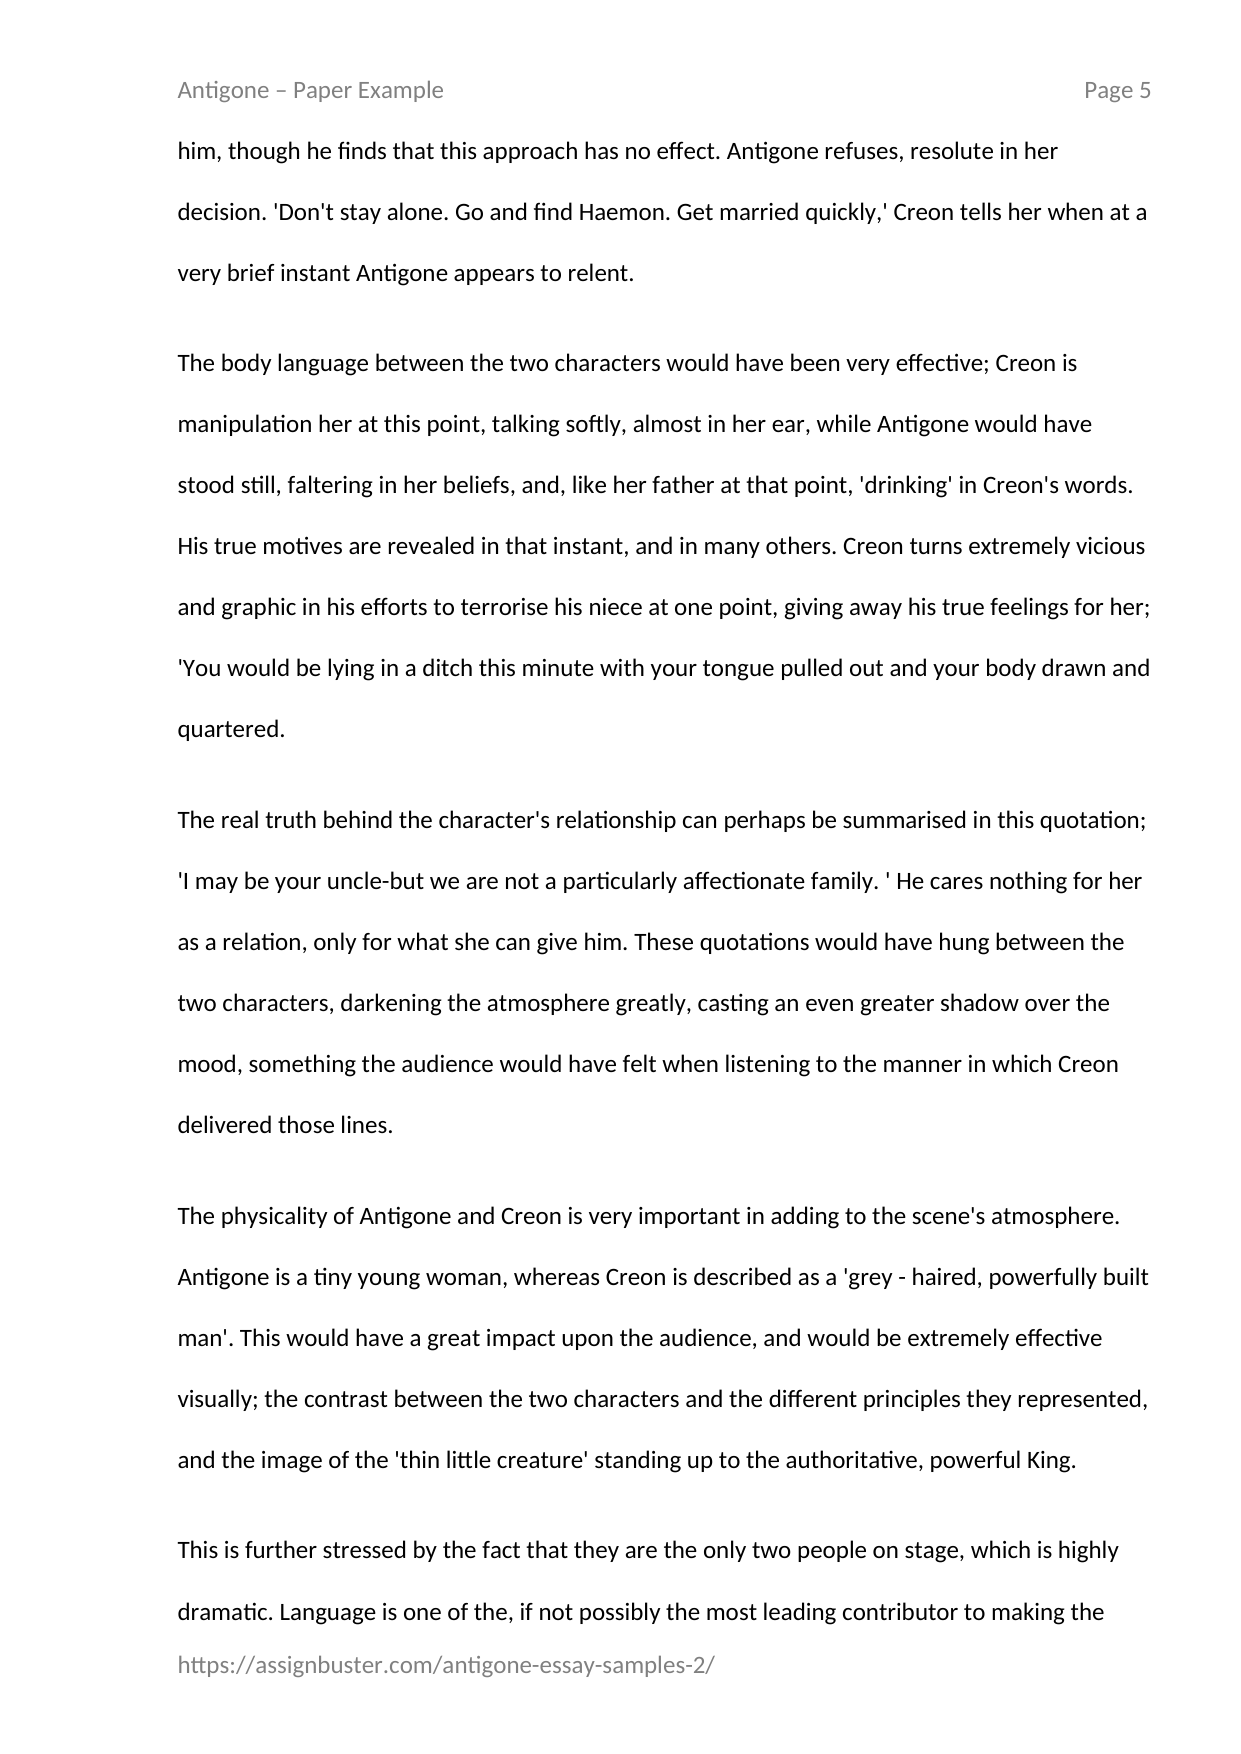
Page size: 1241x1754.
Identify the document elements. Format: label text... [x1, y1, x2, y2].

text The physicality of Antigone and Creon is very important in adding to the scene's atmosphere. Antigone is a tiny young woman, whereas Creon is described as a 'grey - haired, powerfully built man'. This would have a great impact upon the audience, and would be extremely effective visually; the contrast between the two characters and the different principles they represented, and the image of the 'thin little creature' standing up to the authoritative, powerful King. [177, 1200, 1152, 1474]
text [177, 135, 1152, 287]
text The real truth behind the character's relationship can perhaps be summarised in this quotation; 'I may be your uncle-but we are not a particularly affectionate family. ' He cares nothing for her as a relation, only for what she can give him. These quotations would have hung between the two characters, darkening the atmosphere greatly, casting an even greater shadow over the mood, something the audience would have felt when listening to the manner in which Creon delivered those lines. [177, 804, 1152, 1140]
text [177, 1534, 1152, 1626]
text The body language between the two characters would have been very effective; Creon is manipulation her at this point, talking softly, almost in her ear, while Antigone would have stood still, faltering in her beliefs, and, like her father at that point, 'drinking' in Creon's words. His true motives are revealed in that instant, and in many others. Creon turns extremely vicious and graphic in his efforts to terrorise his niece at one point, giving away his true feelings for her; 'You would be lying in a ditch this minute with your tongue pulled out and your body drawn and quartered. [177, 347, 1152, 744]
